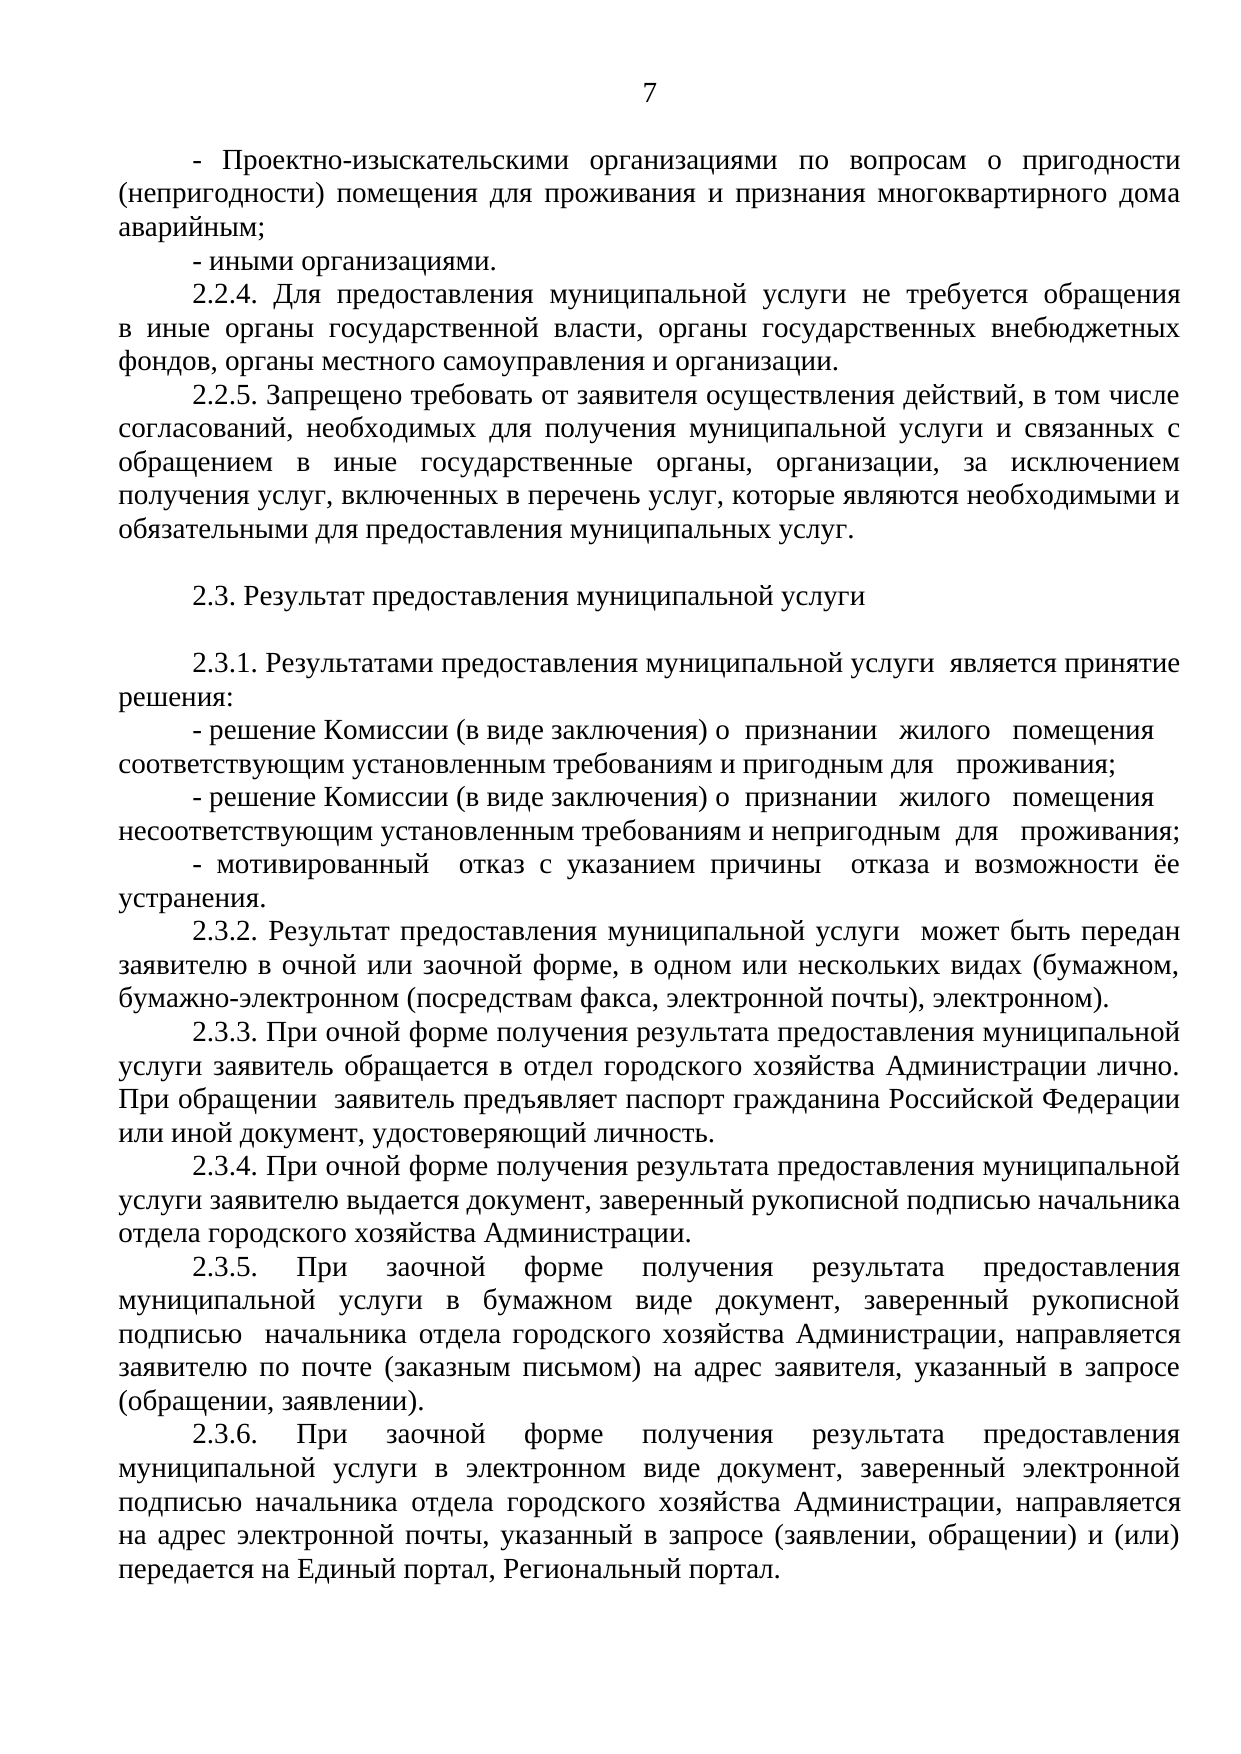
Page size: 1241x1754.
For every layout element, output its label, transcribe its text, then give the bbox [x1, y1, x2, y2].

text - иными организациями. [118, 243, 1181, 276]
text 2.3.3. При очной форме получения результата предоставления муниципальной услуги заявитель обращается в отдел городского хозяйства Администрации лично. При обращении заявитель предъявляет паспорт гражданина Российской Федерации или иной документ, удостоверяющий личность. [118, 1014, 1181, 1148]
text 2.3.5. При заочной форме получения результата предоставления муниципальной услуги в бумажном виде документ, заверенный рукописной подписью начальника отдела городского хозяйства Администрации, направляется заявителю по почте (заказным письмом) на адрес заявителя, указанный в запросе (обращении, заявлении). [118, 1249, 1181, 1417]
text 2.3.2. Результат предоставления муниципальной услуги может быть передан заявителю в очной или заочной форме, в одном или нескольких видах (бумажном, бумажно-электронном (посредствам факса, электронной почты), электронном). [118, 913, 1181, 1014]
text 2.2.4. Для предоставления муниципальной услуги не требуется обращения в иные органы государственной власти, органы государственных внебюджетных фондов, органы местного самоуправления и организации. [118, 276, 1181, 377]
text 2.2.5. Запрещено требовать от заявителя осуществления действий, в том числе согласований, необходимых для получения муниципальной услуги и связанных с обращением в иные государственные органы, организации, за исключением получения услуг, включенных в перечень услуг, которые являются необходимыми и обязательными для предоставления муниципальных услуг. [118, 377, 1181, 544]
text 2.3. Результат предоставления муниципальной услуги [118, 578, 1181, 612]
text - мотивированный отказ с указанием причины отказа и возможности ёе устранения. [118, 846, 1181, 913]
text 2.3.1. Результатами предоставления муниципальной услуги является принятие решения: [118, 645, 1181, 712]
text - решение Комиссии (в виде заключения) о признании жилого помещения несоответствующим установленным требованиям и непригодным для проживания; [118, 779, 1181, 846]
text 2.3.6. При заочной форме получения результата предоставления муниципальной услуги в электронном виде документ, заверенный электронной подписью начальника отдела городского хозяйства Администрации, направляется на адрес электронной почты, указанный в запросе (заявлении, обращении) и (или) передается на Единый портал, Региональный портал. [118, 1417, 1181, 1584]
text - решение Комиссии (в виде заключения) о признании жилого помещения соответствующим установленным требованиям и пригодным для проживания; [118, 712, 1181, 779]
text 2.3.4. При очной форме получения результата предоставления муниципальной услуги заявителю выдается документ, заверенный рукописной подписью начальника отдела городского хозяйства Администрации. [118, 1148, 1181, 1249]
text - Проектно-изыскательскими организациями по вопросам о пригодности (непригодности) помещения для проживания и признания многоквартирного дома аварийным; [118, 142, 1181, 243]
